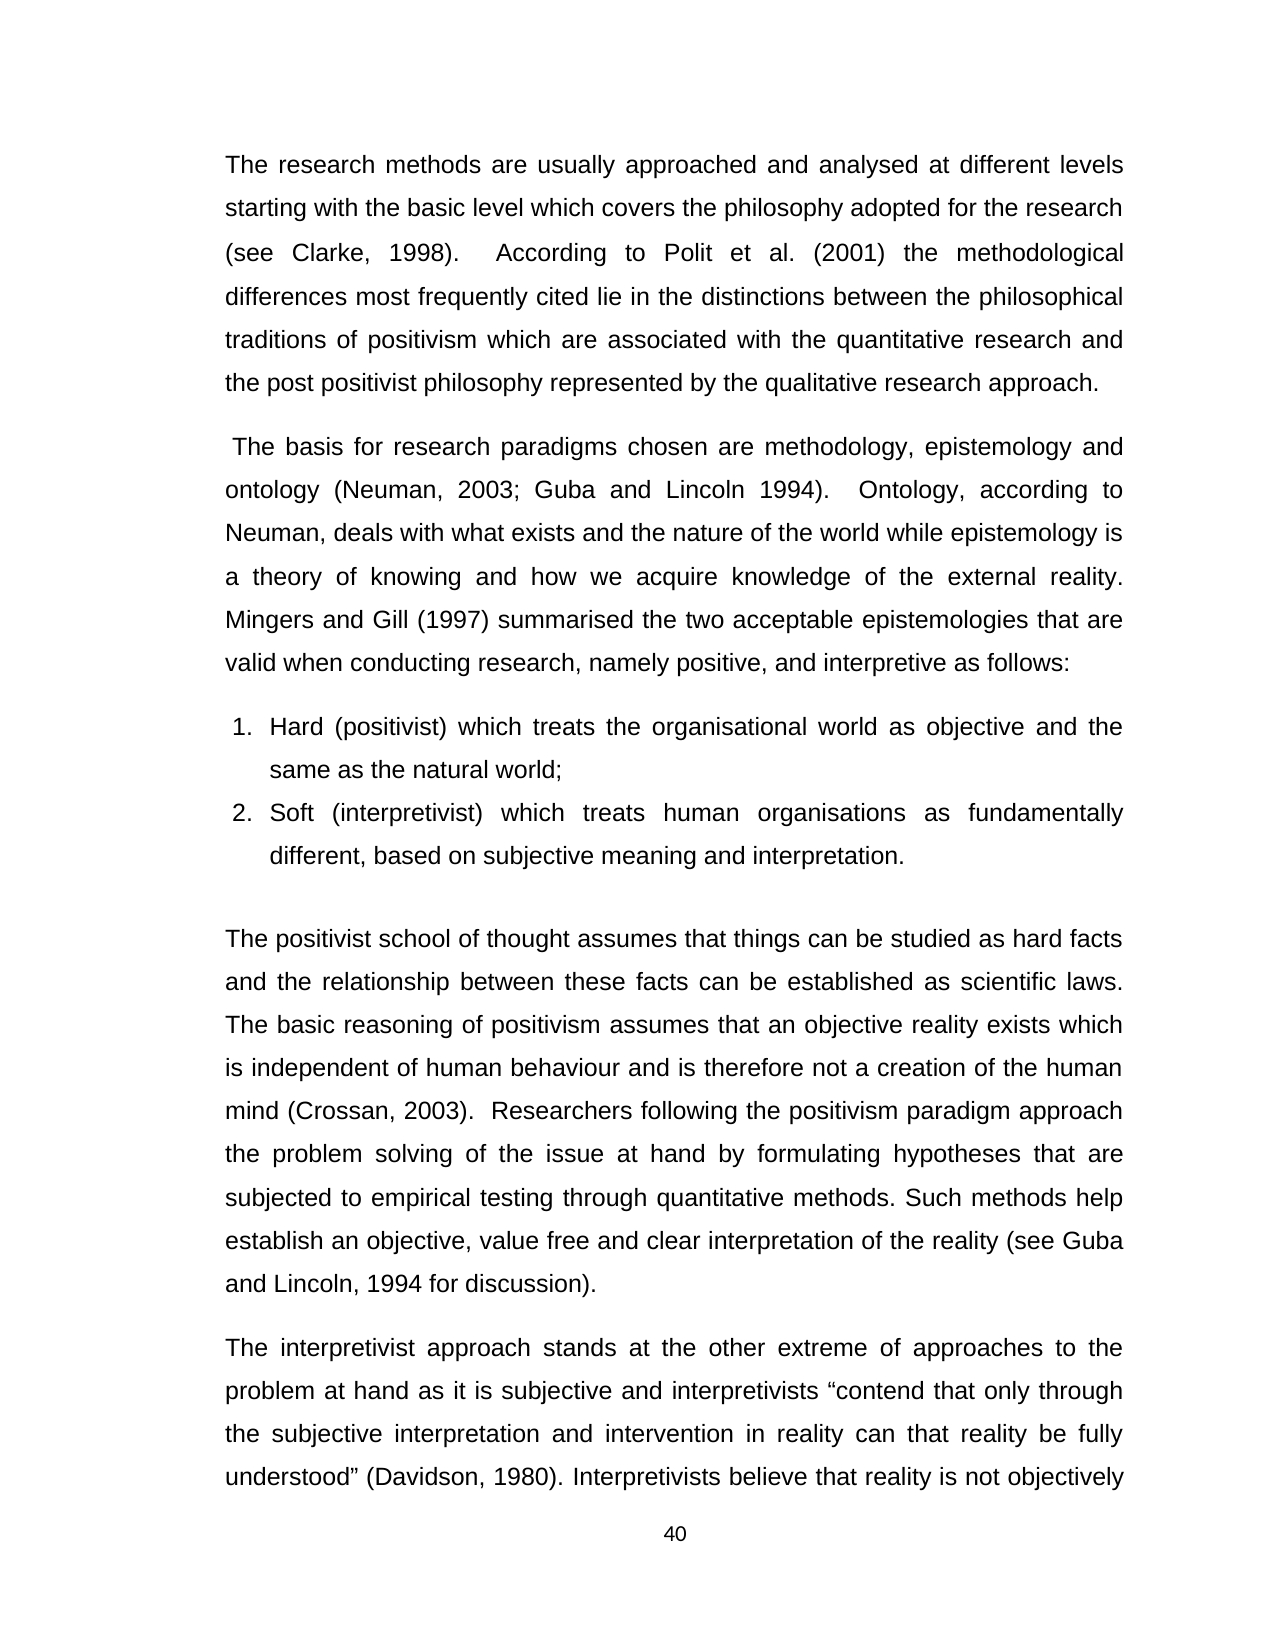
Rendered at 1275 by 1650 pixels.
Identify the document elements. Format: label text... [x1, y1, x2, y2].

list Hard (positivist) which treats the organisational world as objective and the same as the natural world; [232, 712, 1125, 784]
text The research methods are usually approached and analysed at different levels starting with the basic level which covers the philosophy adopted for the research (see Clarke, 1998). According to Polit et al. (2001) the methodological differences most frequently cited lie in the distinctions between the philosophical traditions of positivism which are associated with the quantitative research and the post positivist philosophy represented by the qualitative research approach. [225, 150, 1125, 397]
list Soft (interpretivist) which treats human organisations as fundamentally different, based on subjective meaning and interpretation. [232, 798, 1125, 870]
text The basis for research paradigms chosen are methodology, epistemology and ontology (Neuman, 2003; Guba and Lincoln 1994). Ontology, according to Neuman, deals with what exists and the nature of the world while epistemology is a theory of knowing and how we acquire knowledge of the external reality. Mingers and Gill (1997) summarised the two acceptable epistemologies that are valid when conducting research, namely positive, and interpretive as follows: [225, 432, 1125, 677]
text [225, 1333, 1125, 1491]
text The positivist school of thought assumes that things can be studied as hard facts and the relationship between these facts can be established as scientific laws. The basic reasoning of positivism assumes that an objective reality exists which is independent of human behaviour and is therefore not a creation of the human mind (Crossan, 2003). Researchers following the positivism paradigm approach the problem solving of the issue at hand by formulating hypotheses that are subjected to empirical testing through quantitative methods. Such methods help establish an objective, value free and clear interpretation of the reality (see Guba and Lincoln, 1994 for discussion). [225, 924, 1125, 1297]
